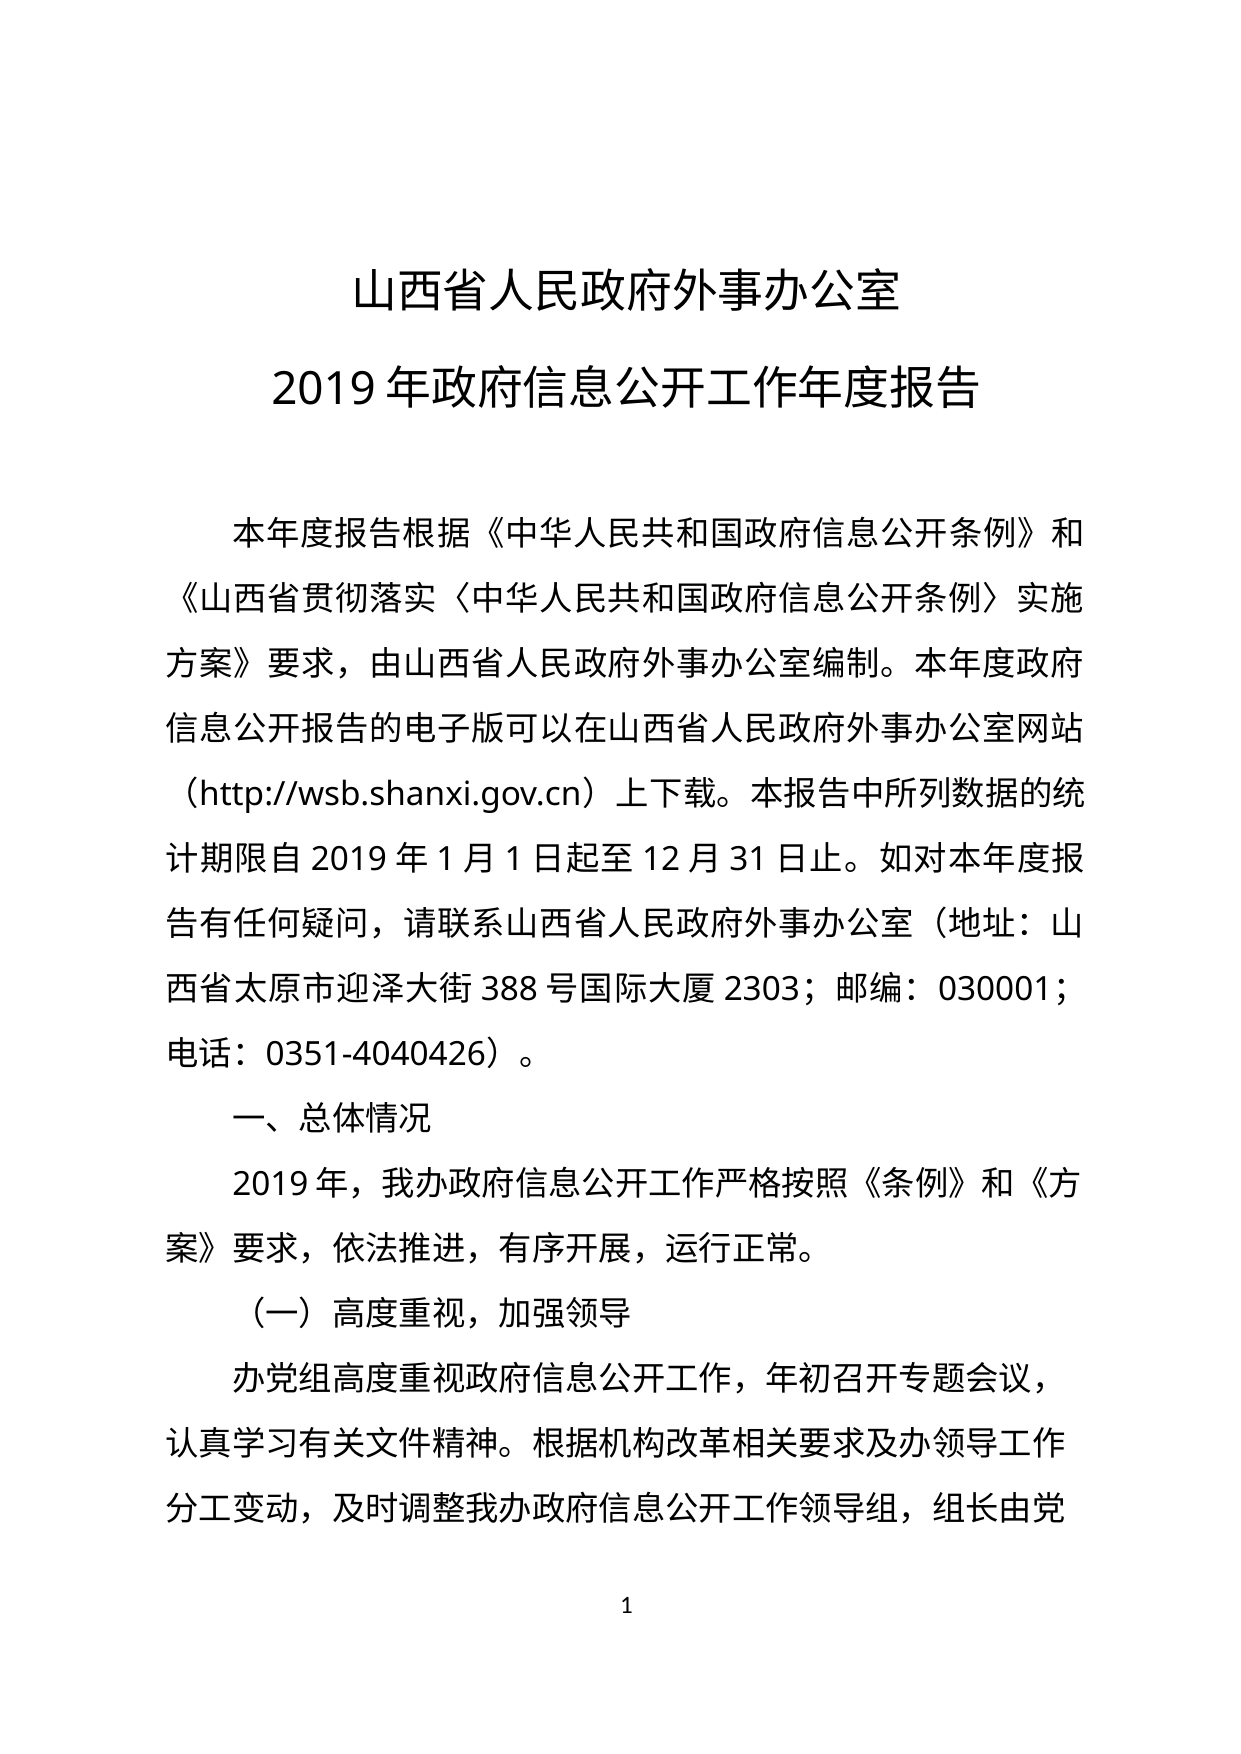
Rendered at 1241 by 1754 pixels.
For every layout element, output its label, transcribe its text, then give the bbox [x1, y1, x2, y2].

text 2019年，我办政府信息公开工作严格按照《条例》和《方案》要求，依法推进，有序开展，运行正常。 [165, 1149, 1087, 1279]
text （一）高度重视，加强领导 [165, 1279, 1087, 1344]
text 2019年政府信息公开工作年度报告 [165, 336, 1087, 434]
text 一、总体情况 [165, 1084, 1087, 1149]
text 山西省人民政府外事办公室 [165, 239, 1087, 336]
text 本年度报告根据《中华人民共和国政府信息公开条例》和《山西省贯彻落实〈中华人民共和国政府信息公开条例〉实施方案》要求，由山西省人民政府外事办公室编制。本年度政府信息公开报告的电子版可以在山西省人民政府外事办公室网站（http://wsb.shanxi.gov.cn）上下载。本报告中所列数据的统计期限自2019年1月1日起至12月31日止。如对本年度报告有任何疑问，请联系山西省人民政府外事办公室（地址：山西省太原市迎泽大街388号国际大厦2303；邮编：030001；电话：0351-4040426）。 [165, 499, 1087, 1084]
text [165, 1344, 1087, 1539]
